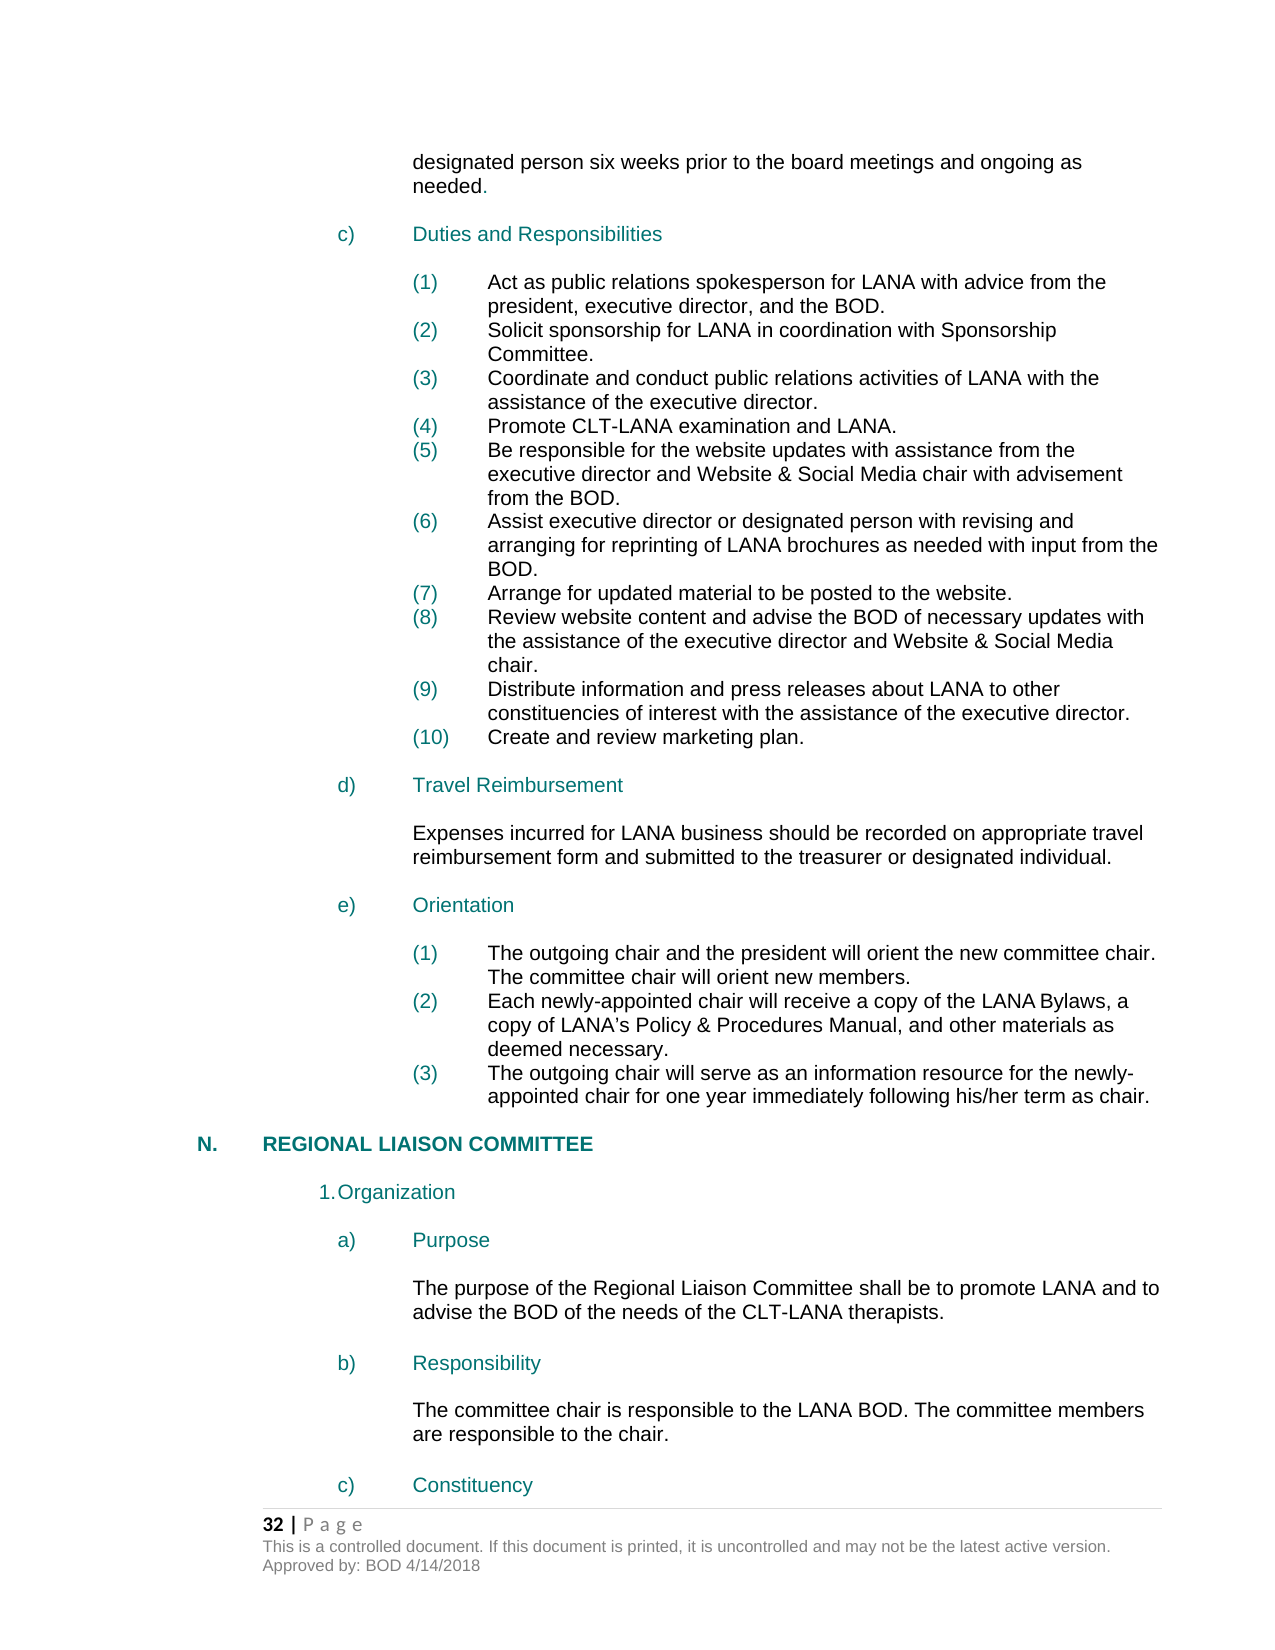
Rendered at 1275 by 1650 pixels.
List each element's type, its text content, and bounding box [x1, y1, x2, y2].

subtitle Review website content and advise the BOD of necessary updates with the assistance of the executive director and Website & Social Media chair. [412, 605, 1162, 677]
subtitle Be responsible for the website updates with assistance from the executive director and Website & Social Media chair with advisement from the BOD. [412, 437, 1162, 509]
subtitle The purpose of the Regional Liaison Committee shall be to promote LANA and to advise the BOD of the needs of the CLT-LANA therapists. [412, 1276, 1162, 1324]
subtitle Purpose [337, 1228, 1162, 1252]
subtitle Create and review marketing plan. [412, 725, 1162, 749]
subtitle Each newly-appointed chair will receive a copy of the LANA Bylaws, a copy of LANA’s Policy & Procedures Manual, and other materials as deemed necessary. [412, 988, 1162, 1060]
subtitle Orientation [337, 893, 1162, 917]
subtitle Constituency [337, 1472, 1162, 1496]
subtitle Responsibility [337, 1350, 1162, 1374]
subtitle Act as public relations spokesperson for LANA with advice from the president, executive director, and the BOD. [412, 270, 1162, 318]
subtitle Duties and Responsibilities [337, 222, 1162, 246]
text Expenses incurred for LANA business should be recorded on appropriate travel reimbursement form and submitted to the treasurer or designated individual. [412, 821, 1162, 869]
subtitle Coordinate and conduct public relations activities of LANA with the assistance of the executive director. [412, 366, 1162, 413]
subtitle Promote CLT-LANA examination and LANA. [412, 413, 1162, 437]
subtitle Organization [319, 1180, 1162, 1204]
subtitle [412, 150, 1162, 198]
subtitle REGIONAL LIAISON COMMITTEE [197, 1132, 1162, 1156]
subtitle Travel Reimbursement [337, 773, 1162, 797]
subtitle Distribute information and press releases about LANA to other constituencies of interest with the assistance of the executive director. [412, 677, 1162, 725]
subtitle The committee chair is responsible to the LANA BOD. The committee members are responsible to the chair. [412, 1398, 1162, 1446]
subtitle The outgoing chair and the president will orient the new committee chair. The committee chair will orient new members. [412, 941, 1162, 988]
subtitle Arrange for updated material to be posted to the website. [412, 581, 1162, 605]
subtitle Assist executive director or designated person with revising and arranging for reprinting of LANA brochures as needed with input from the BOD. [412, 509, 1162, 581]
subtitle Solicit sponsorship for LANA in coordination with Sponsorship Committee. [412, 318, 1162, 366]
subtitle The outgoing chair will serve as an information resource for the newly- appointed chair for one year immediately following his/her term as chair. [412, 1060, 1162, 1108]
